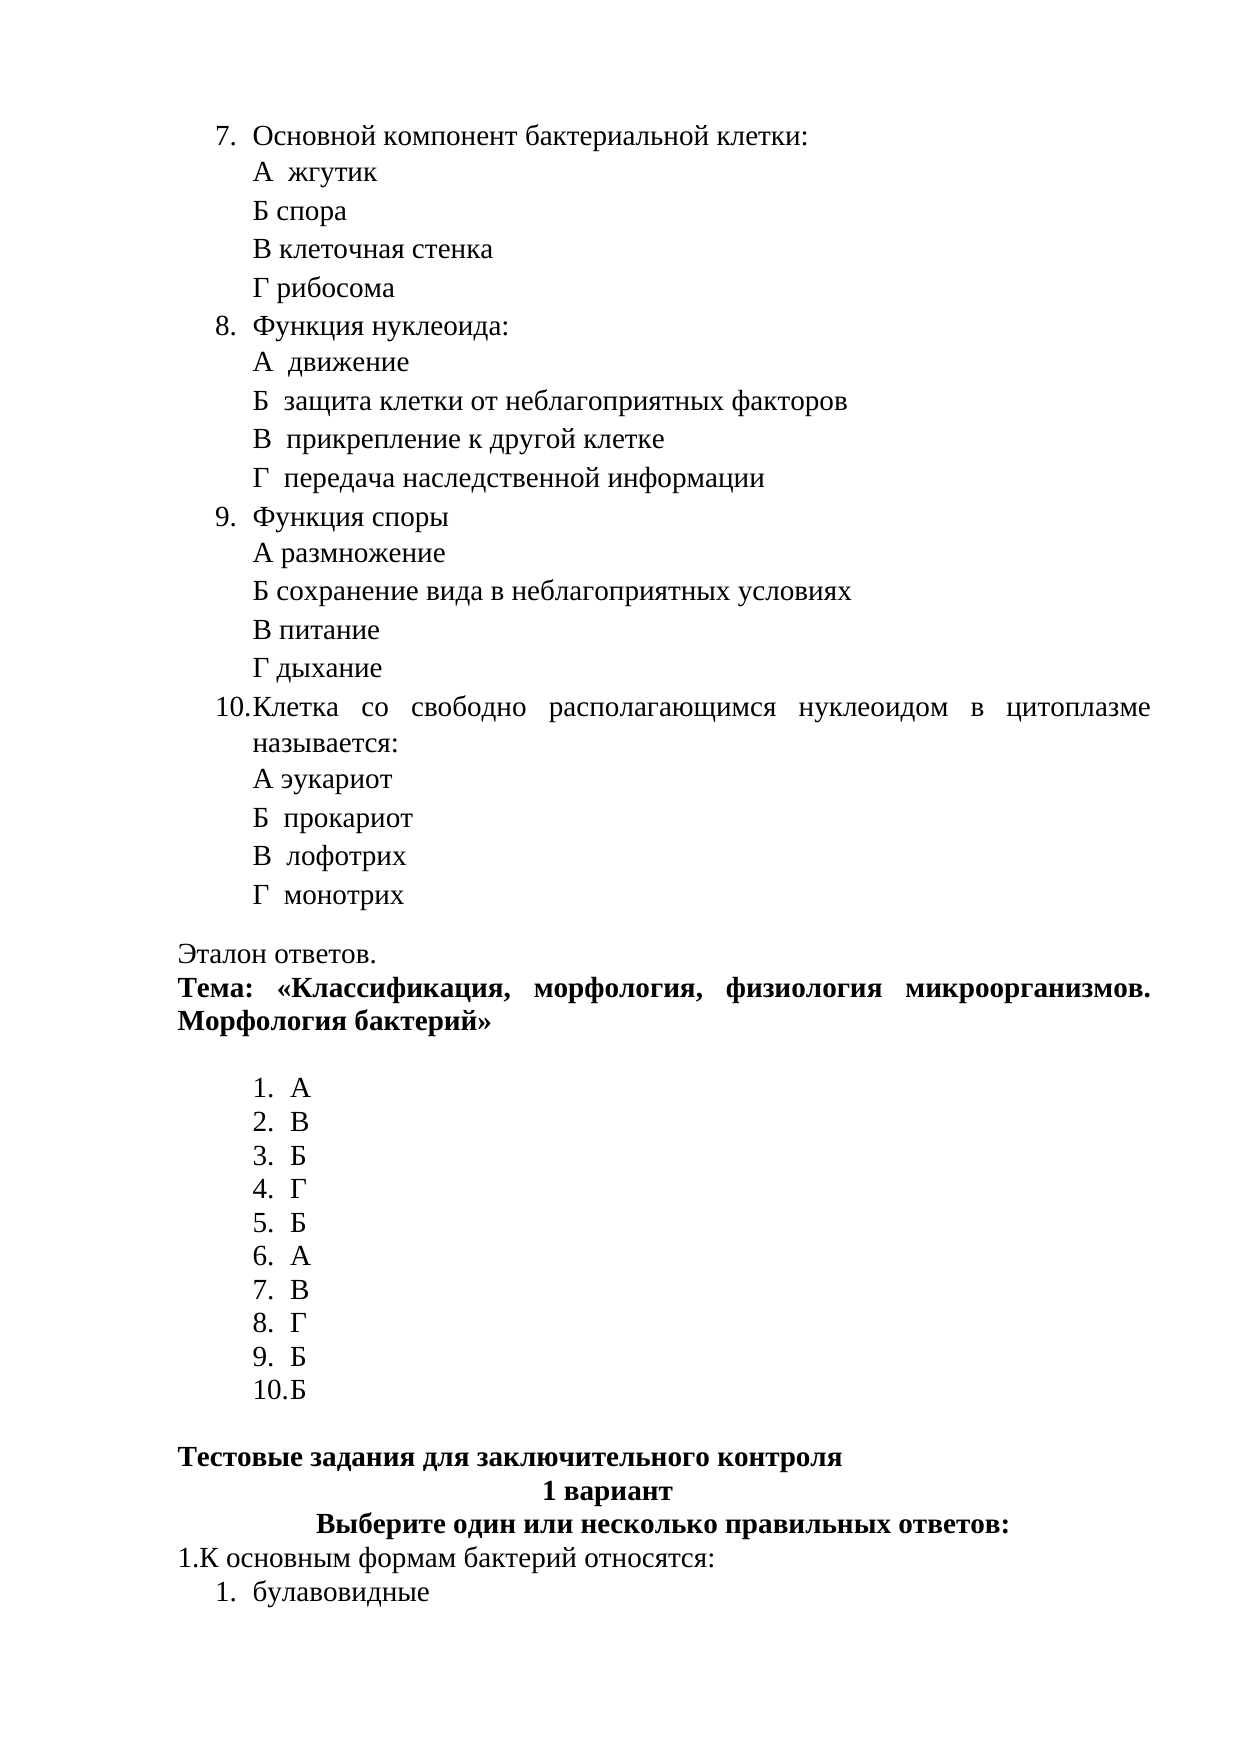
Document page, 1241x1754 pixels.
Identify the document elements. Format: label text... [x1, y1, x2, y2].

list В прикрепление к другой клетке [252, 422, 1152, 455]
list Функция споры [215, 499, 1152, 532]
list В лофотрих [252, 838, 1152, 872]
list А [252, 1071, 1152, 1104]
list Г [252, 1171, 1152, 1205]
list Г дыхание [252, 651, 1152, 684]
list В клеточная стенка [252, 231, 1152, 265]
text 1 вариант [177, 1473, 1152, 1507]
list Б [252, 1205, 1152, 1238]
list Клетка со свободно располагающимся нуклеоидом в цитоплазме называется: [215, 689, 1152, 759]
list булавовидные [215, 1574, 1152, 1607]
list А жгутик [252, 154, 1152, 188]
list Б [252, 1372, 1152, 1406]
list Г передача наследственной информации [252, 460, 1152, 494]
list Б [252, 1339, 1152, 1372]
list В питание [252, 612, 1152, 646]
text 1.К основным формам бактерий относятся: [177, 1540, 1152, 1574]
list В [252, 1272, 1152, 1305]
list А размножение [252, 535, 1152, 568]
text Эталон ответов. [177, 936, 1152, 970]
list Б сохранение вида в неблагоприятных условиях [252, 573, 1152, 607]
list Б [252, 1138, 1152, 1171]
list Г монотрих [252, 877, 1152, 911]
list Г [252, 1305, 1152, 1339]
list Б прокариот [252, 800, 1152, 833]
list Основной компонент бактериальной клетки: [215, 118, 1152, 152]
list Г рибосома [252, 270, 1152, 303]
text Тестовые задания для заключительного контроля [177, 1439, 1152, 1473]
list А движение [252, 344, 1152, 378]
list Б спора [252, 193, 1152, 226]
text Выберите один или несколько правильных ответов: [177, 1507, 1152, 1540]
list Функция нуклеоида: [215, 308, 1152, 342]
list А [252, 1238, 1152, 1272]
list Б защита клетки от неблагоприятных факторов [252, 383, 1152, 417]
text Тема: «Классификация, морфология, физиология микроорганизмов. Морфология бактерий» [177, 970, 1152, 1037]
list А эукариот [252, 761, 1152, 795]
list В [252, 1104, 1152, 1138]
